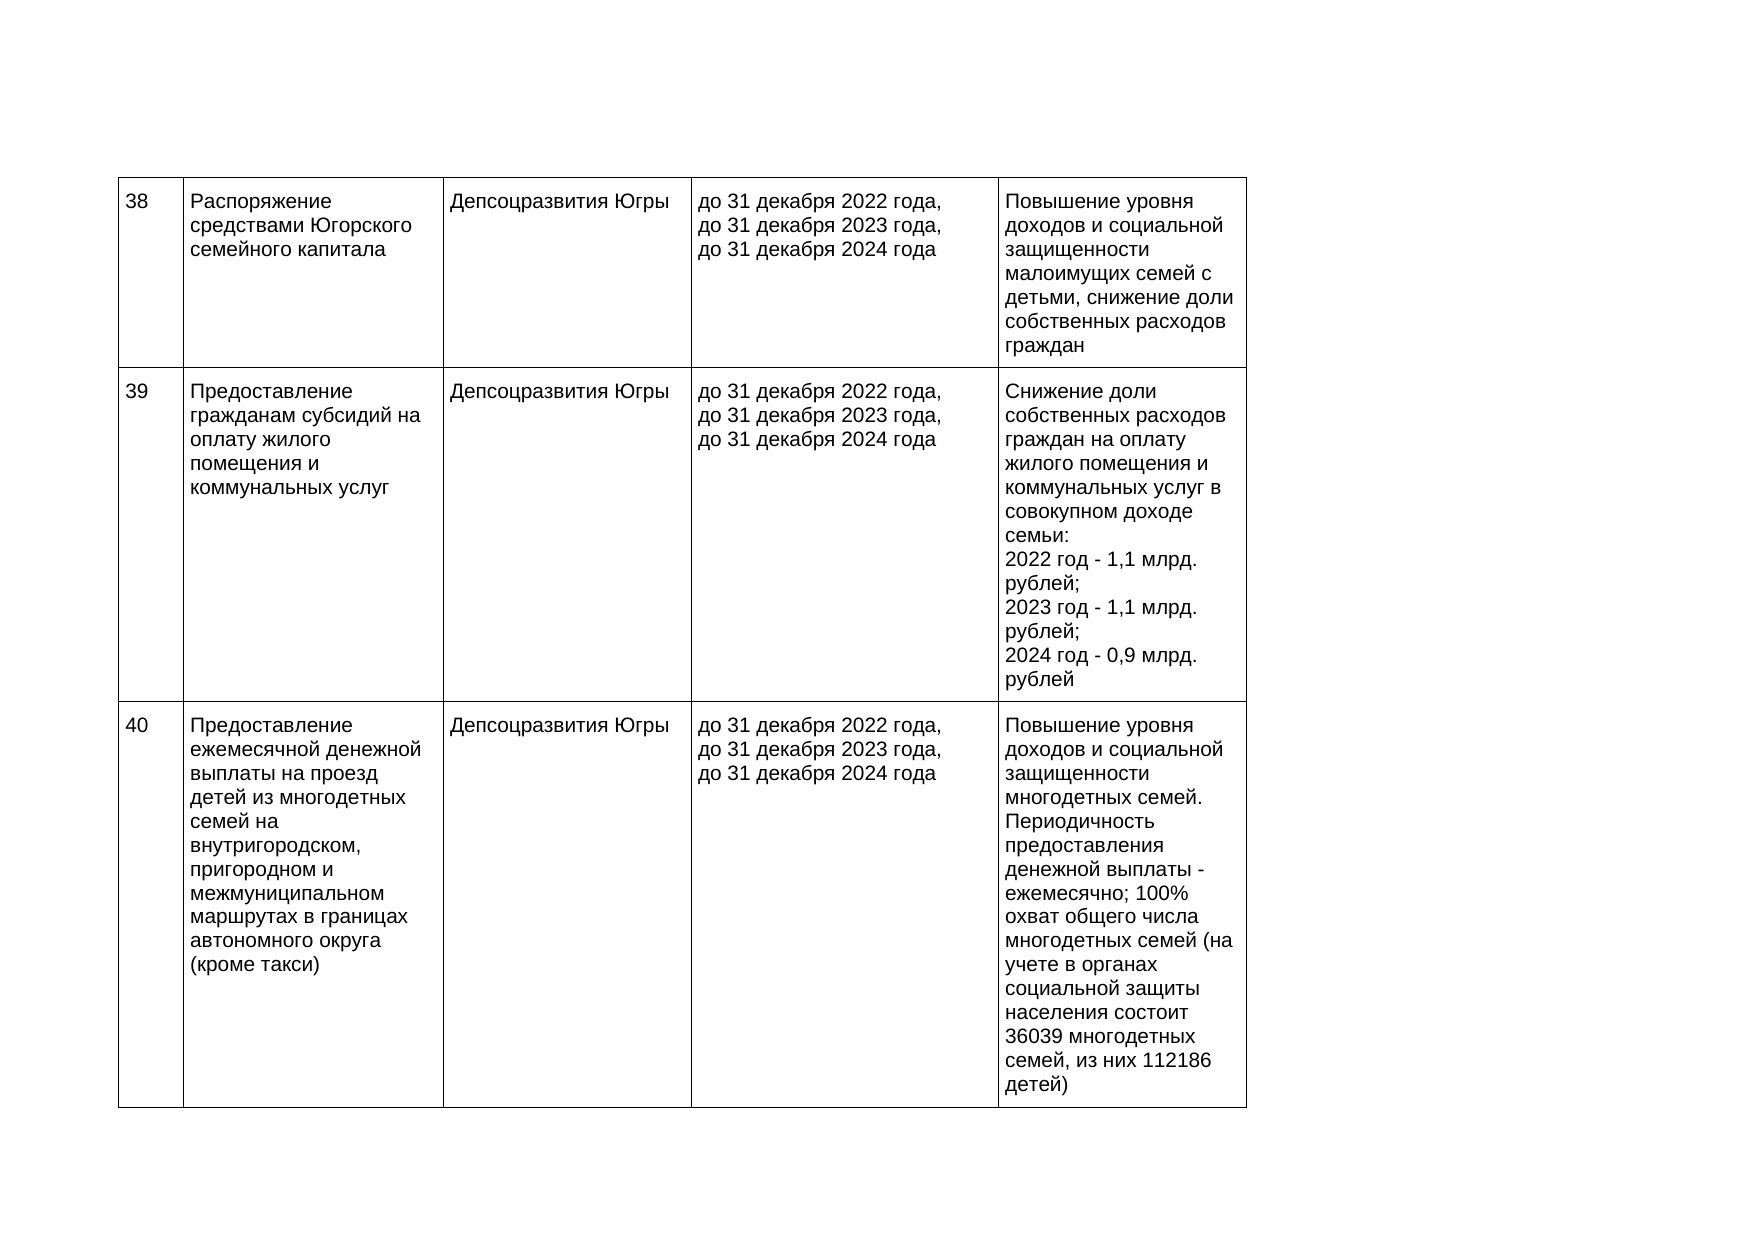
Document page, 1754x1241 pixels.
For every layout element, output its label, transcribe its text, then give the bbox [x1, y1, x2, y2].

table_cell Депсоцразвития Югры [444, 368, 691, 701]
table_cell до 31 декабря 2022 года, до 31 декабря 2023 года, до 31 декабря 2024 года [692, 368, 998, 701]
table_cell Предоставление гражданам субсидий на оплату жилого помещения и коммунальных услуг [184, 368, 443, 701]
table_cell Депсоцразвития Югры [444, 702, 691, 1107]
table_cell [692, 178, 998, 367]
table_cell 38 [119, 178, 183, 367]
table_cell Депсоцразвития Югры [444, 178, 691, 367]
table_cell 40 [119, 702, 183, 1107]
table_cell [692, 702, 998, 1107]
table_cell Предоставление ежемесячной денежной выплаты на проезд детей из многодетных семей на внутригородском, пригородном и межмуниципальном маршрутах в границах автономного округа (кроме такси) [184, 702, 443, 1107]
table_cell Распоряжение средствами Югорского семейного капитала [184, 178, 443, 367]
table_cell 39 [119, 368, 183, 701]
table_cell Повышение уровня доходов и социальной защищенности многодетных семей. Периодичность предоставления денежной выплаты - ежемесячно; 100% охват общего числа многодетных семей (на учете в органах социальной защиты населения состоит 36039 многодетных семей, из них 112186 детей) [999, 702, 1246, 1107]
table_cell Повышение уровня доходов и социальной защищенности малоимущих семей с детьми, снижение доли собственных расходов граждан [999, 178, 1246, 367]
table_cell Снижение доли собственных расходов граждан на оплату жилого помещения и коммунальных услуг в совокупном доходе семьи: 2022 год - 1,1 млрд. рублей; 2023 год - 1,1 млрд. рублей; 2024 год - 0,9 млрд. рублей [999, 368, 1246, 701]
